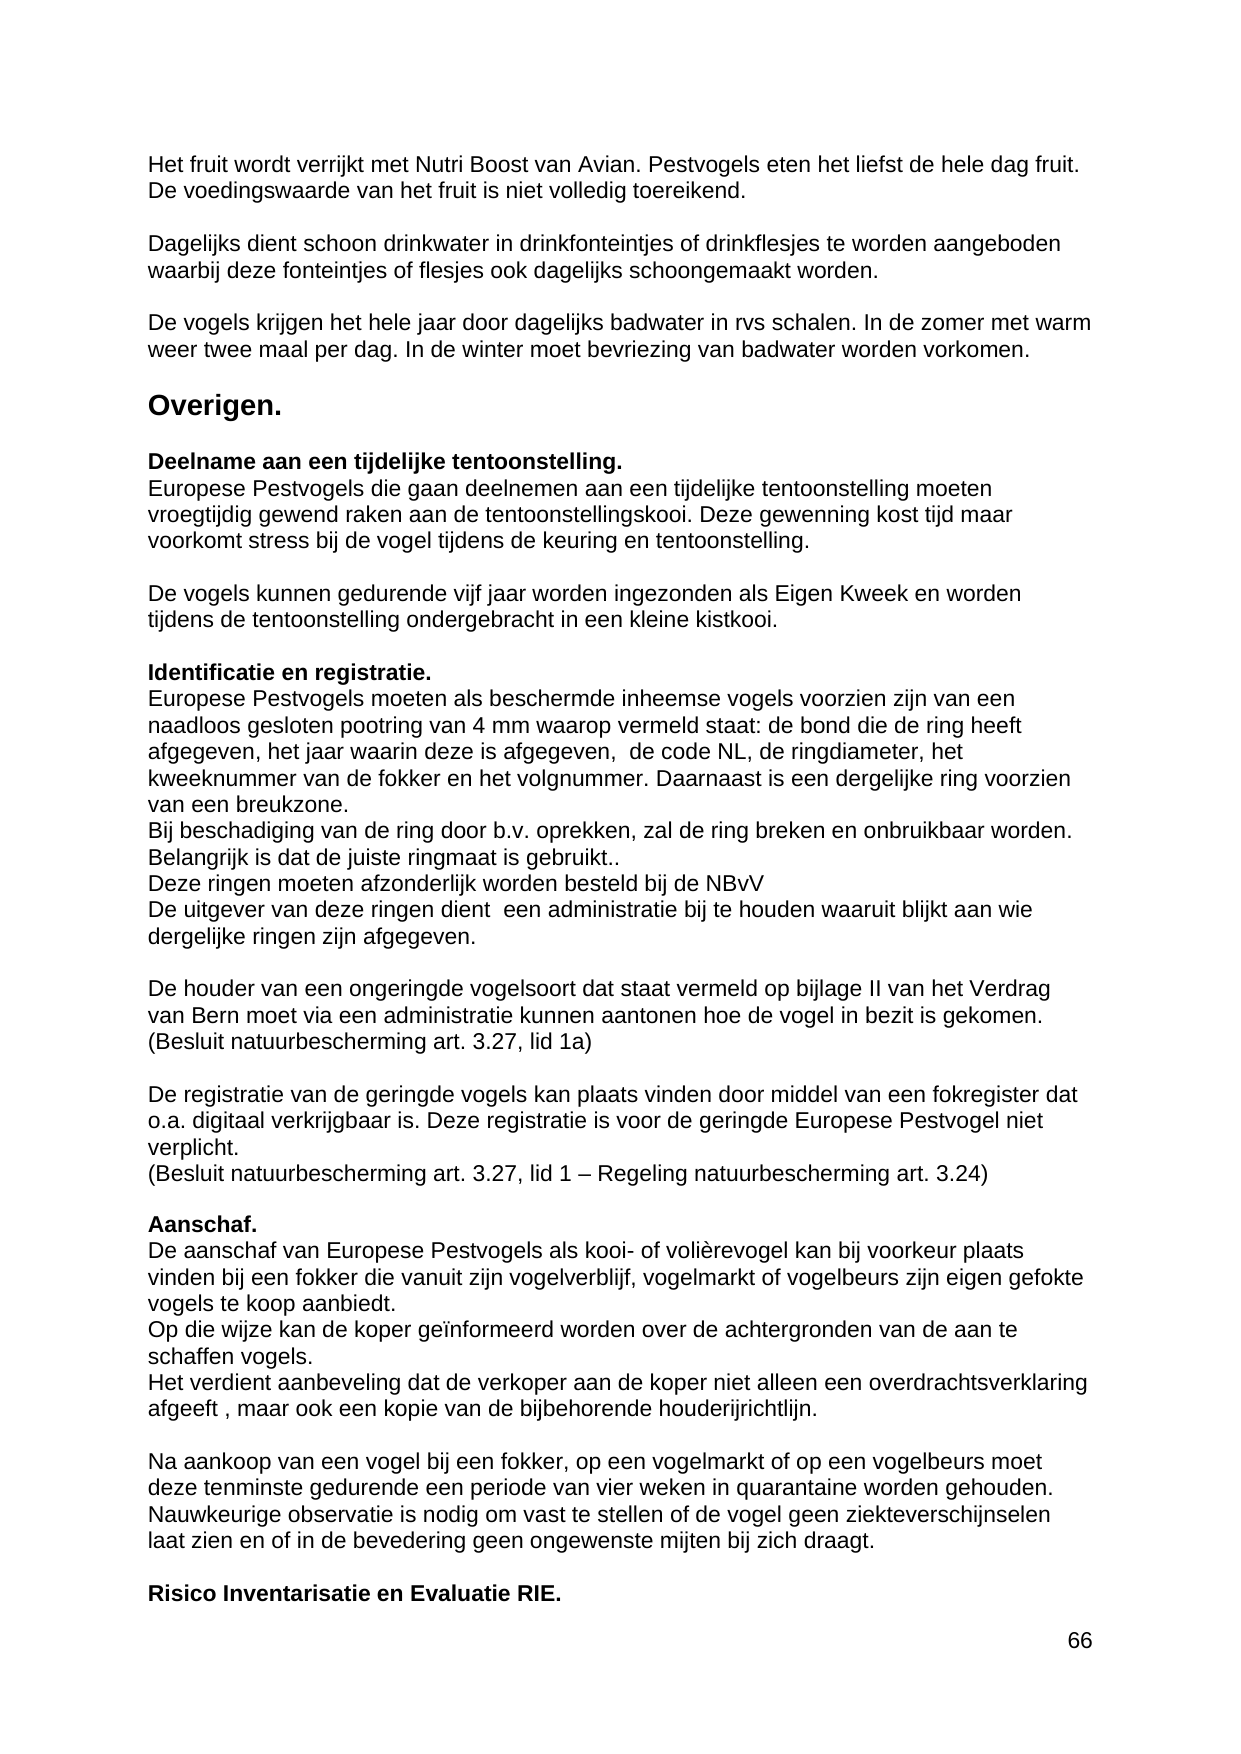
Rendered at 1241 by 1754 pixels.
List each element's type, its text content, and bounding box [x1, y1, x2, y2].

text Het verdient aanbeveling dat de verkoper aan de koper niet alleen een overdrachtsverklaring afgeeft , maar ook een kopie van de bijbehorende houderijrichtlijn. [148, 1369, 1093, 1422]
text Overigen. [148, 388, 1093, 422]
text Na aankoop van een vogel bij een fokker, op een vogelmarkt of op een vogelbeurs moet deze tenminste gedurende een periode van vier weken in quarantaine worden gehouden. Nauwkeurige observatie is nodig om vast te stellen of de vogel geen ziekteverschijnselen laat zien en of in de bevedering geen ongewenste mijten bij zich draagt. [148, 1448, 1093, 1553]
text De registratie van de geringde vogels kan plaats vinden door middel van een fokregister dat o.a. digitaal verkrijgbaar is. Deze registratie is voor de geringde Europese Pestvogel niet verplicht. [148, 1081, 1093, 1160]
text Europese Pestvogels moeten als beschermde inheemse vogels voorzien zijn van een naadloos gesloten pootring van 4 mm waarop vermeld staat: de bond die de ring heeft afgegeven, het jaar waarin deze is afgegeven, de code NL, de ringdiameter, het kweeknummer van de fokker en het volgnummer. Daarnaast is een dergelijke ring voorzien van een breukzone. [148, 685, 1093, 817]
text De aanschaf van Europese Pestvogels als kooi- of volièrevogel kan bij voorkeur plaats vinden bij een fokker die vanuit zijn vogelverblijf, vogelmarkt of vogelbeurs zijn eigen gefokte vogels te koop aanbiedt. [148, 1237, 1093, 1316]
text Europese Pestvogels die gaan deelnemen aan een tijdelijke tentoonstelling moeten vroegtijdig gewend raken aan de tentoonstellingskooi. Deze gewenning kost tijd maar voorkomt stress bij de vogel tijdens de keuring en tentoonstelling. [148, 474, 1093, 554]
text Belangrijk is dat de juiste ringmaat is gebruikt.. [148, 843, 1093, 870]
text Dagelijks dient schoon drinkwater in drinkfonteintjes of drinkflesjes te worden aangeboden waarbij deze fonteintjes of flesjes ook dagelijks schoongemaakt worden. [148, 230, 1093, 283]
text Bij beschadiging van de ring door b.v. oprekken, zal de ring breken en onbruikbaar worden. [148, 817, 1093, 843]
text Op die wijze kan de koper geïnformeerd worden over de achtergronden van de aan te schaffen vogels. [148, 1316, 1093, 1369]
text De vogels kunnen gedurende vijf jaar worden ingezonden als Eigen Kweek en worden tijdens de tentoonstelling ondergebracht in een kleine kistkooi. [148, 580, 1093, 633]
text Deze ringen moeten afzonderlijk worden besteld bij de NBvV [148, 870, 1093, 896]
text Aanschaf. [148, 1211, 1093, 1237]
text Deelname aan een tijdelijke tentoonstelling. [148, 448, 1093, 474]
text Risico Inventarisatie en Evaluatie RIE. [148, 1580, 1093, 1606]
text Het fruit wordt verrijkt met Nutri Boost van Avian. Pestvogels eten het liefst de hele dag fruit. De voedingswaarde van het fruit is niet volledig toereikend. [148, 151, 1093, 204]
text De vogels krijgen het hele jaar door dagelijks badwater in rvs schalen. In de zomer met warm weer twee maal per dag. In de winter moet bevriezing van badwater worden vorkomen. [148, 309, 1093, 362]
text (Besluit natuurbescherming art. 3.27, lid 1a) [148, 1028, 1093, 1054]
text De uitgever van deze ringen dient een administratie bij te houden waaruit blijkt aan wie dergelijke ringen zijn afgegeven. [148, 896, 1093, 949]
text De houder van een ongeringde vogelsoort dat staat vermeld op bijlage II van het Verdrag van Bern moet via een administratie kunnen aantonen hoe de vogel in bezit is gekomen. [148, 975, 1093, 1028]
text Identificatie en registratie. [148, 659, 1093, 685]
text (Besluit natuurbescherming art. 3.27, lid 1 – Regeling natuurbescherming art. 3.24) [148, 1160, 1093, 1186]
